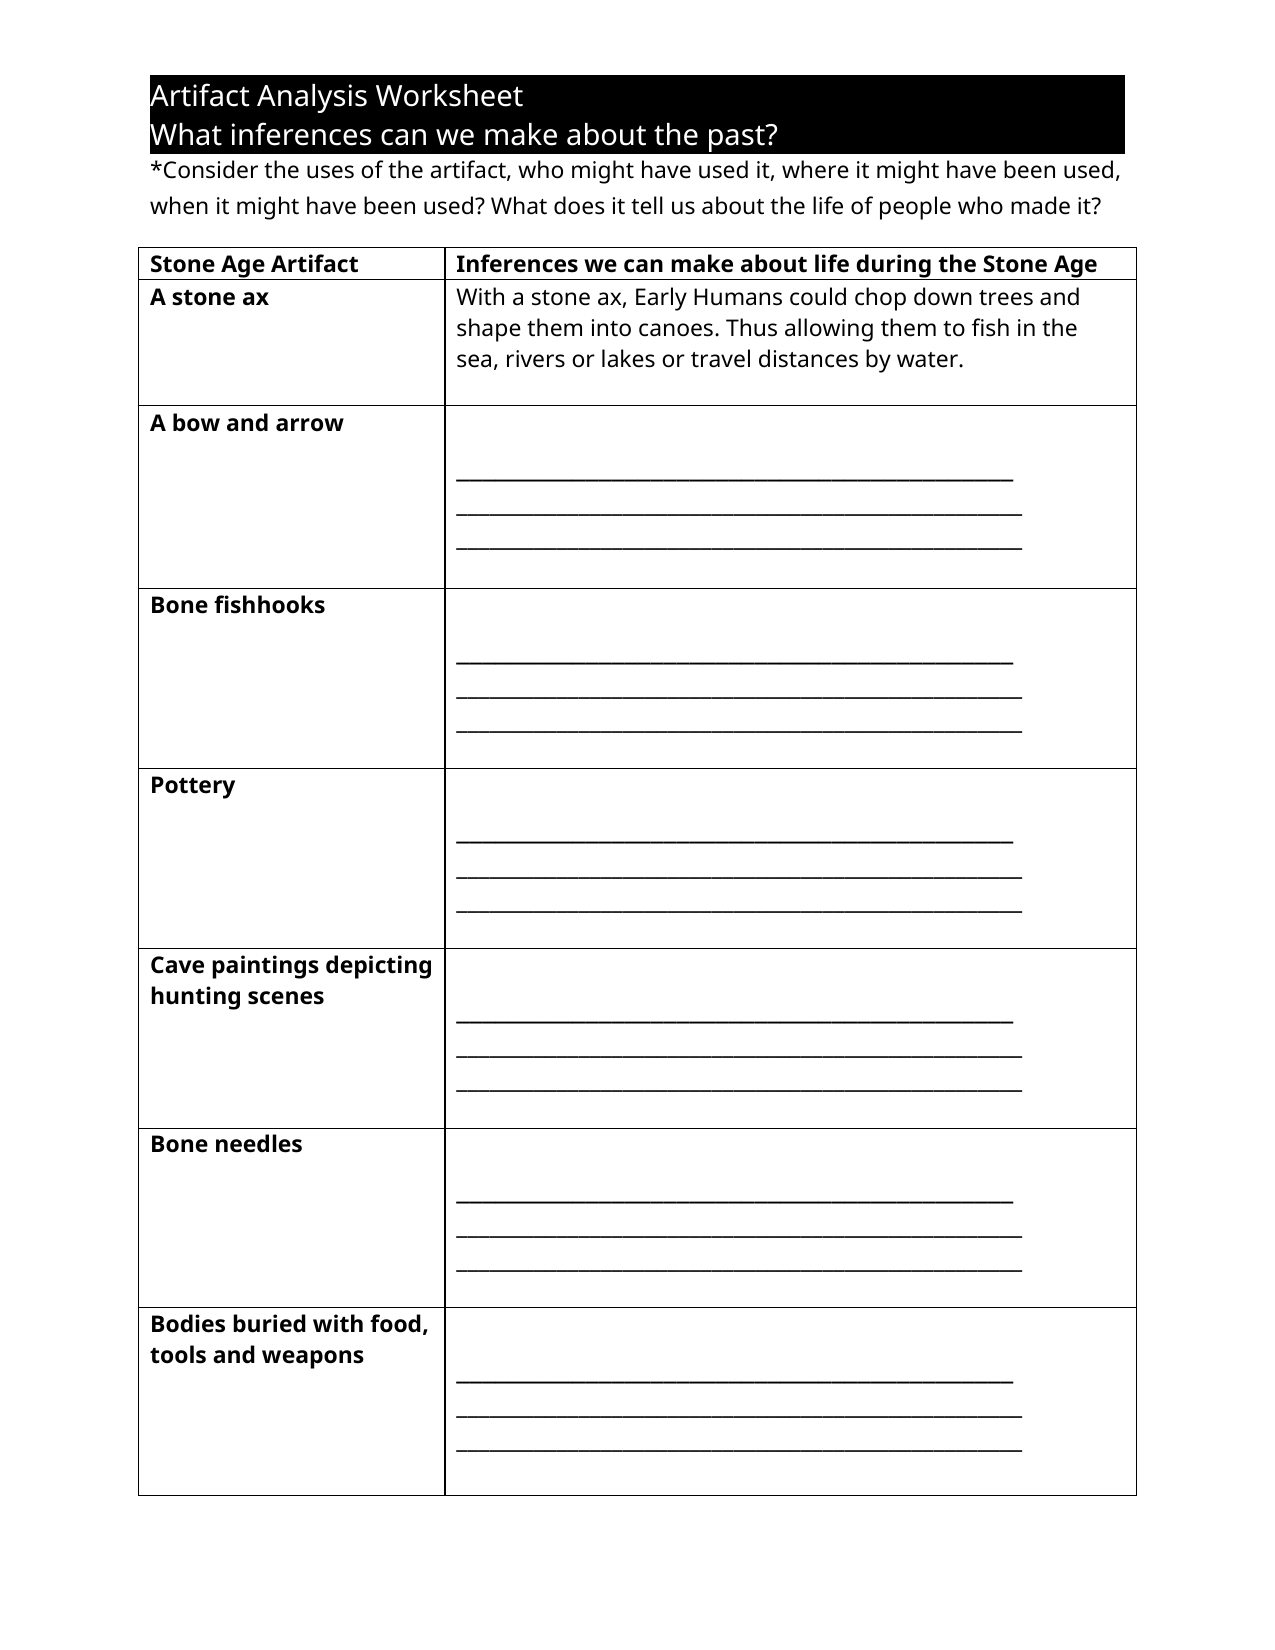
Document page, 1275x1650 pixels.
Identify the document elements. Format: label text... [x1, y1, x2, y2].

table_header Inferences we can make about life during the Stone Age [446, 248, 1136, 279]
table_cell A bow and arrow [139, 406, 444, 588]
table_cell Bone needles [139, 1129, 444, 1307]
table_cell Pottery [139, 769, 444, 948]
table_cell Cave paintings depicting hunting scenes [139, 949, 444, 1127]
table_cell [446, 1308, 1136, 1495]
table_cell Bone fishhooks [139, 589, 444, 768]
table_cell With a stone ax, Early Humans could chop down trees and shape them into canoes. Thus allowing them to fish in the sea, rivers or lakes or travel distances by water. [446, 280, 1136, 405]
table_header Stone Age Artifact [139, 248, 444, 279]
table_cell A stone ax [139, 280, 444, 405]
table_cell Bodies buried with food, tools and weapons [139, 1308, 444, 1495]
text *Consider the uses of the artifact, who might have used it, where it might have been used, when it might have been used? What does it tell us about the life of people who made it? [150, 154, 1125, 222]
